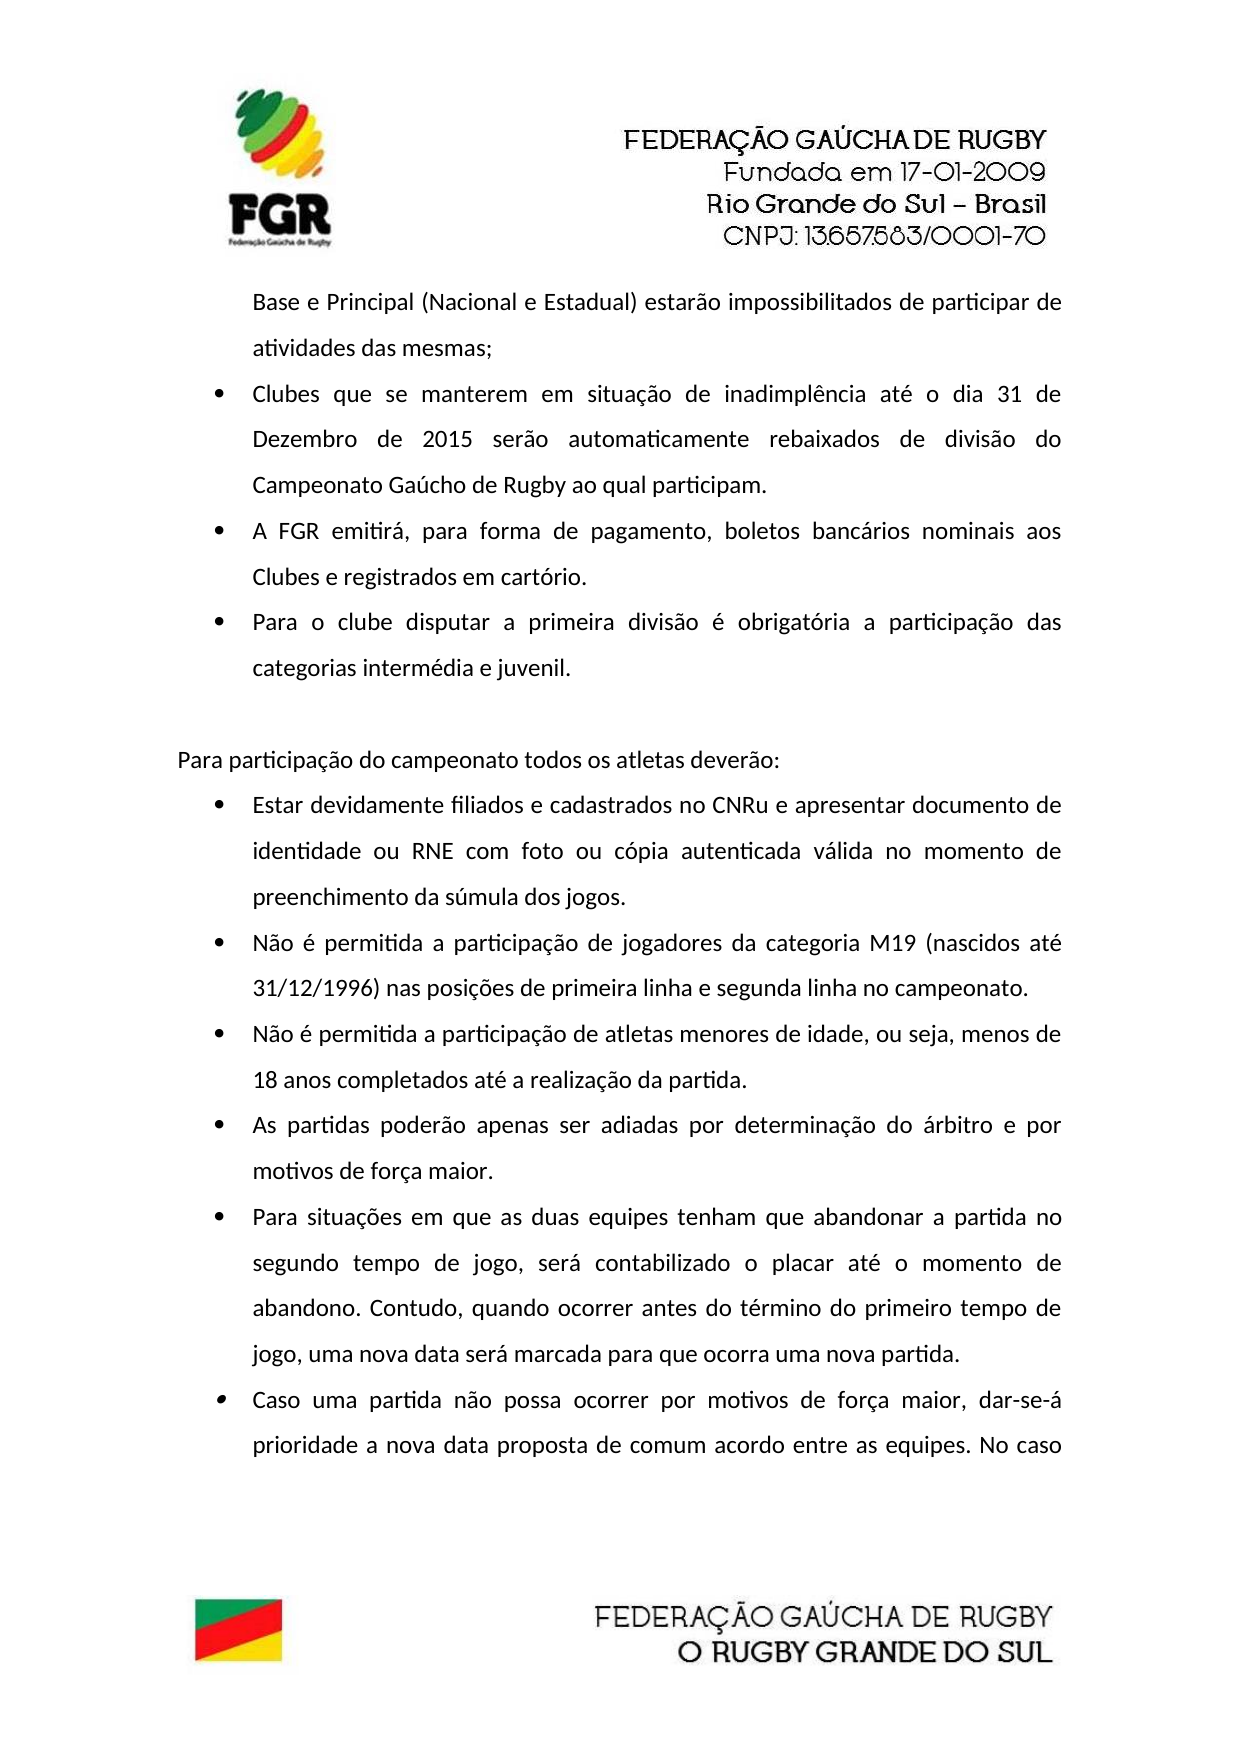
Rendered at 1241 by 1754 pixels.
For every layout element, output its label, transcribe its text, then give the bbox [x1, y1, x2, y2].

picture [177, 1595, 1064, 1681]
list Clubes que se manterem em situação de inadimplência até o dia 31 de Dezembro de 2015 serão automaticamente rebaixados de divisão do Campeonato Gaúcho de Rugby ao qual participam. [215, 378, 1063, 500]
list Estar devidamente filiados e cadastrados no CNRu e apresentar documento de identidade ou RNE com foto ou cópia autenticada válida no momento de preenchimento da súmula dos jogos. [215, 789, 1063, 911]
list Para o clube disputar a primeira divisão é obrigatória a participação das categorias intermédia e juvenil. [215, 607, 1063, 683]
list Para situações em que as duas equipes tenham que abandonar a partida no segundo tempo de jogo, será contabilizado o placar até o momento de abandono. Contudo, quando ocorrer antes do término do primeiro tempo de jogo, uma nova data será marcada para que ocorra uma nova partida. [215, 1201, 1063, 1369]
list Não é permitida a participação de jogadores da categoria M19 (nascidos até 31/12/1996) nas posições de primeira linha e segunda linha no campeonato. [215, 927, 1063, 1003]
list As partidas poderão apenas ser adiadas por determinação do árbitro e por motivos de força maior. [215, 1109, 1063, 1186]
picture [177, 73, 1063, 259]
text Para participação do campeonato todos os atletas deverão: [177, 744, 1063, 774]
list A FGR emitirá, para forma de pagamento, boletos bancários nominais aos Clubes e registrados em cartório. [215, 515, 1063, 591]
list Não é permitida a participação de atletas menores de idade, ou seja, menos de 18 anos completados até a realização da partida. [215, 1018, 1063, 1094]
